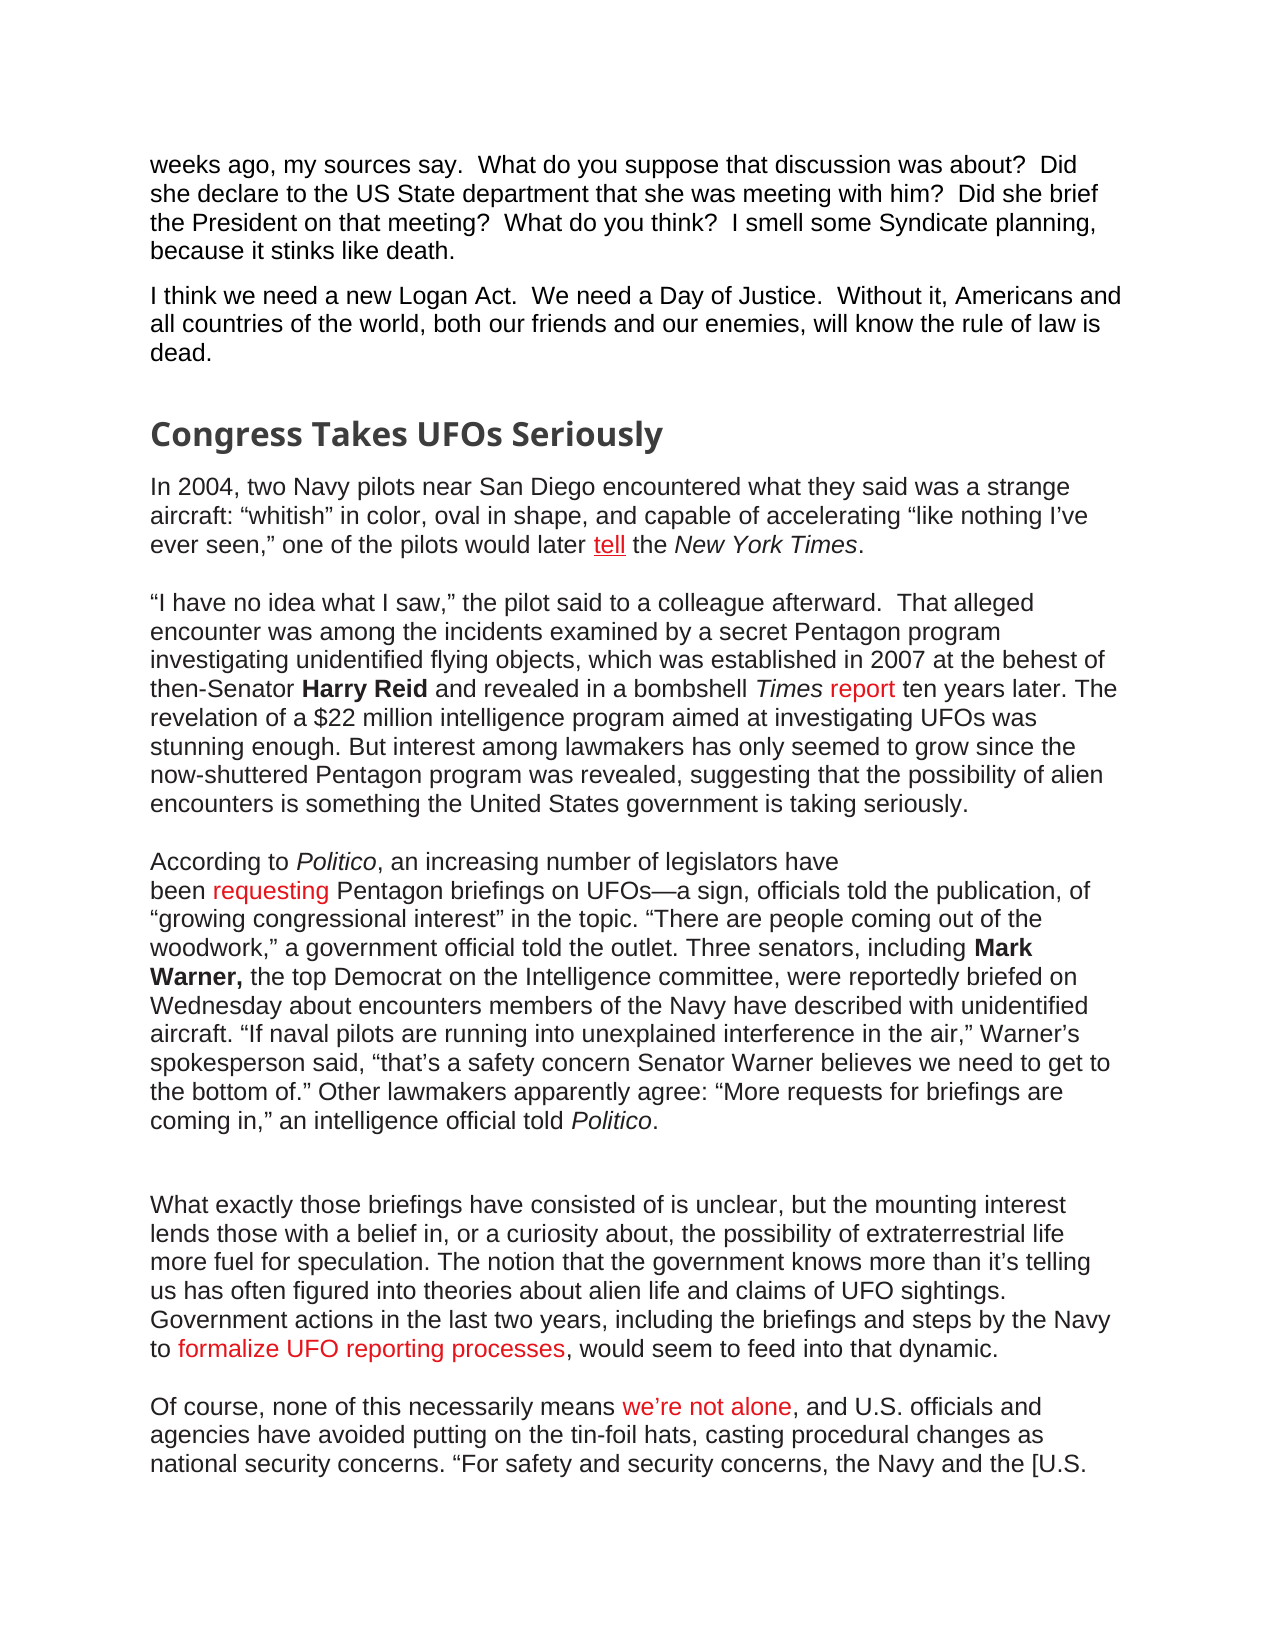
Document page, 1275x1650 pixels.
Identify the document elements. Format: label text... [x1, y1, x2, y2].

text In 2004, two Navy pilots near San Diego encountered what they said was a strange aircraft: “whitish” in color, oval in shape, and capable of accelerating “like nothing I’ve ever seen,” one of the pilots would later tell the New York Times. [150, 472, 1125, 558]
text According to Politico, an increasing number of legislators have been requesting Pentagon briefings on UFOs—a sign, officials told the publication, of “growing congressional interest” in the topic. “There are people coming out of the woodwork,” a government official told the outlet. Three senators, including Mark Warner, the top Democrat on the Intelligence committee, were reportedly briefed on Wednesday about encounters members of the Navy have described with unidentified aircraft. “If naval pilots are running into unexplained interference in the air,” Warner’s spokesperson said, “that’s a safety concern Senator Warner believes we need to get to the bottom of.” Other lawmakers apparently agree: “More requests for briefings are coming in,” an intelligence official told Politico. [150, 847, 1125, 1134]
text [150, 150, 1125, 265]
text What exactly those briefings have consisted of is unclear, but the mounting interest lends those with a belief in, or a curiosity about, the possibility of extraterrestrial life more fuel for speculation. The notion that the government knows more than it’s telling us has often figured into theories about alien life and claims of UFO sightings. Government actions in the last two years, including the briefings and steps by the Navy to formalize UFO reporting processes, would seem to feed into that dynamic. [150, 1190, 1125, 1362]
text Congress Takes UFOs Seriously [150, 382, 1125, 457]
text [150, 1392, 1125, 1478]
text “I have no idea what I saw,” the pilot said to a colleague afterward. That alleged encounter was among the incidents examined by a secret Pentagon program investigating unidentified flying objects, which was established in 2007 at the behest of then-Senator Harry Reid and revealed in a bombshell Times report ten years later. The revelation of a $22 million intelligence program aimed at investigating UFOs was stunning enough. But interest among lawmakers has only seemed to grow since the now-shuttered Pentagon program was revealed, suggesting that the possibility of alien encounters is something the United States government is taking seriously. [150, 588, 1125, 818]
text I think we need a new Logan Act. We need a Day of Justice. Without it, Americans and all countries of the world, both our friends and our enemies, will know the rule of law is dead. [150, 281, 1125, 367]
